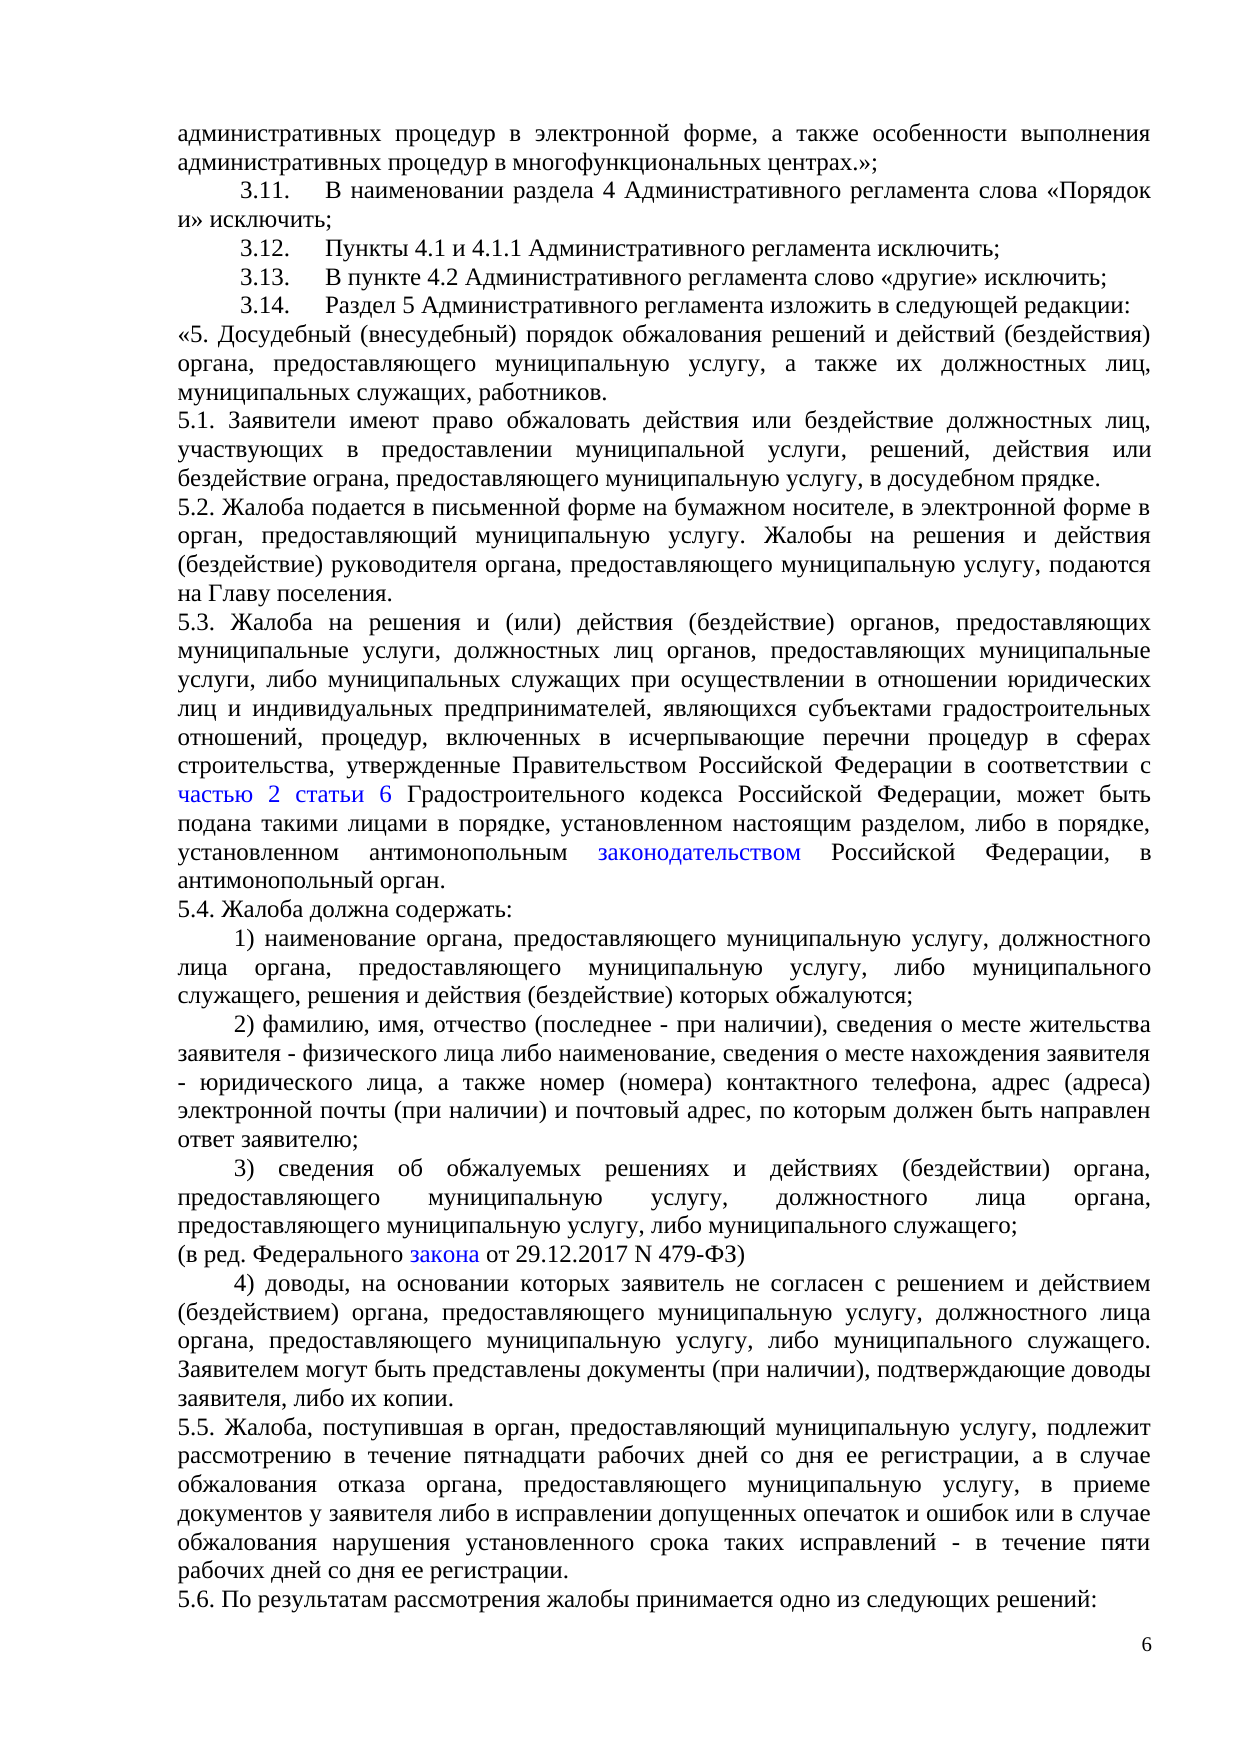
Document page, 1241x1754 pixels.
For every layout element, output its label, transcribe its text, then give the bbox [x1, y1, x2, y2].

list В наименовании раздела 4 Административного регламента слова «Порядок и» исключить; [177, 176, 1152, 233]
text 5.2. Жалоба подается в письменной форме на бумажном носителе, в электронной форме в орган, предоставляющий муниципальную услугу. Жалобы на решения и действия (бездействие) руководителя органа, предоставляющего муниципальную услугу, подаются на Главу поселения. [177, 492, 1152, 607]
text (в ред. Федерального закона от 29.12.2017 N 479-ФЗ) [177, 1239, 1152, 1268]
text «5. Досудебный (внесудебный) порядок обжалования решений и действий (бездействия) органа, предоставляющего муниципальную услугу, а также их должностных лиц, муниципальных служащих, работников. [177, 319, 1152, 406]
text 5.6. По результатам рассмотрения жалобы принимается одно из следующих решений: [177, 1584, 1152, 1613]
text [177, 118, 1152, 176]
list В пункте 4.2 Административного регламента слово «другие» исключить; [177, 262, 1152, 291]
list Раздел 5 Административного регламента изложить в следующей редакции: [177, 291, 1152, 319]
text 3) сведения об обжалуемых решениях и действиях (бездействии) органа, предоставляющего муниципальную услугу, должностного лица органа, предоставляющего муниципальную услугу, либо муниципального служащего; [177, 1153, 1152, 1239]
text 5.1. Заявители имеют право обжаловать действия или бездействие должностных лиц, участвующих в предоставлении муниципальной услуги, решений, действия или бездействие ограна, предоставляющего муниципальную услугу, в досудебном прядке. [177, 406, 1152, 492]
text 4) доводы, на основании которых заявитель не согласен с решением и действием (бездействием) органа, предоставляющего муниципальную услугу, должностного лица органа, предоставляющего муниципальную услугу, либо муниципального служащего. Заявителем могут быть представлены документы (при наличии), подтверждающие доводы заявителя, либо их копии. [177, 1268, 1152, 1412]
text 5.3. Жалоба на решения и (или) действия (бездействие) органов, предоставляющих муниципальные услуги, должностных лиц органов, предоставляющих муниципальные услуги, либо муниципальных служащих при осуществлении в отношении юридических лиц и индивидуальных предпринимателей, являющихся субъектами градостроительных отношений, процедур, включенных в исчерпывающие перечни процедур в сферах строительства, утвержденные Правительством Российской Федерации в соответствии с частью 2 статьи 6 Градостроительного кодекса Российской Федерации, может быть подана такими лицами в порядке, установленном настоящим разделом, либо в порядке, установленном антимонопольным законодательством Российской Федерации, в антимонопольный орган. [177, 607, 1152, 894]
text 5.5. Жалоба, поступившая в орган, предоставляющий муниципальную услугу, подлежит рассмотрению в течение пятнадцати рабочих дней со дня ее регистрации, а в случае обжалования отказа органа, предоставляющего муниципальную услугу, в приеме документов у заявителя либо в исправлении допущенных опечаток и ошибок или в случае обжалования нарушения установленного срока таких исправлений - в течение пяти рабочих дней со дня ее регистрации. [177, 1412, 1152, 1584]
text 5.4. Жалоба должна содержать: [177, 894, 1152, 923]
text 2) фамилию, имя, отчество (последнее - при наличии), сведения о месте жительства заявителя - физического лица либо наименование, сведения о месте нахождения заявителя - юридического лица, а также номер (номера) контактного телефона, адрес (адреса) электронной почты (при наличии) и почтовый адрес, по которым должен быть направлен ответ заявителю; [177, 1009, 1152, 1153]
list Пункты 4.1 и 4.1.1 Административного регламента исключить; [177, 233, 1152, 262]
text 1) наименование органа, предоставляющего муниципальную услугу, должностного лица органа, предоставляющего муниципальную услугу, либо муниципального служащего, решения и действия (бездействие) которых обжалуются; [177, 923, 1152, 1009]
